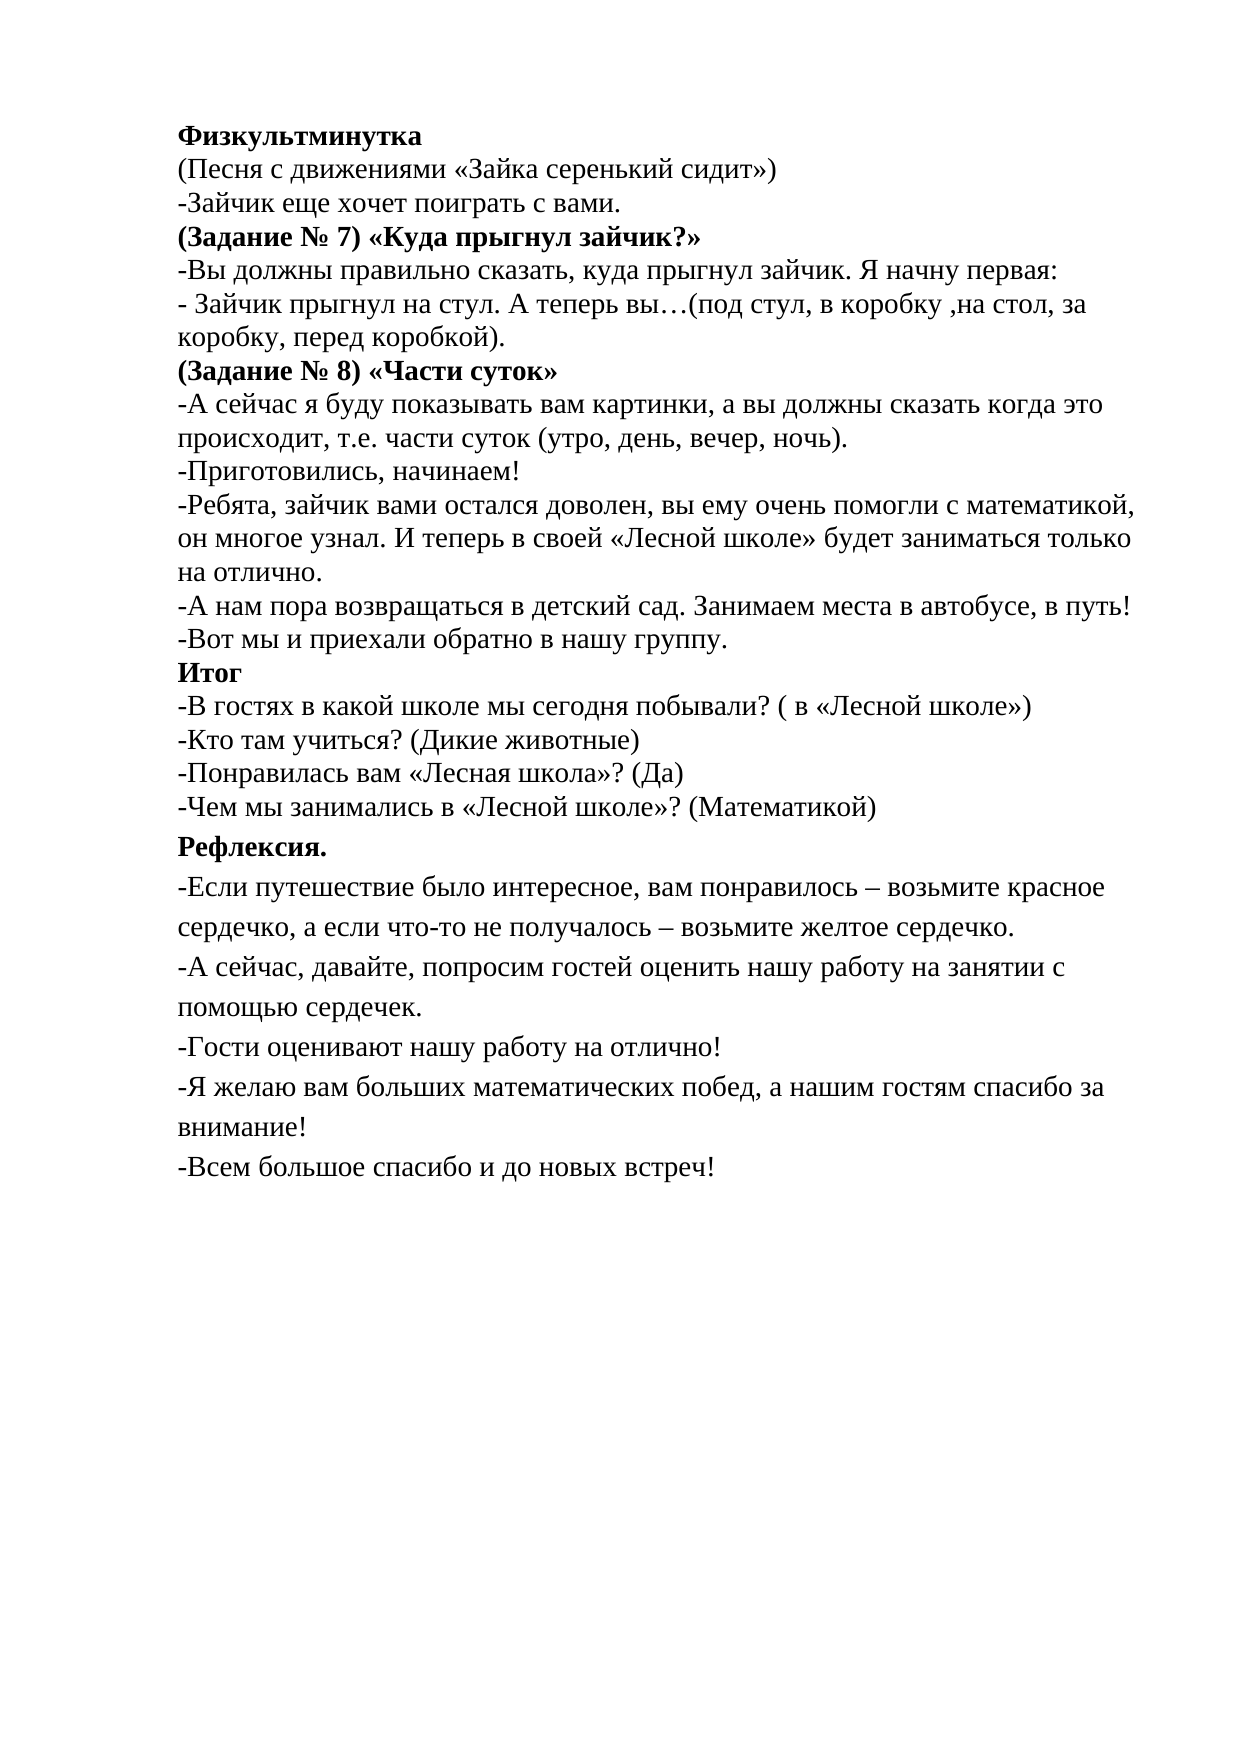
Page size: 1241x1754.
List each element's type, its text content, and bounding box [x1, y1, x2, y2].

text -А сейчас я буду показывать вам картинки, а вы должны сказать когда это происходит, т.е. части суток (утро, день, вечер, ночь). [177, 386, 1152, 453]
text -А нам пора возвращаться в детский сад. Занимаем места в автобусе, в путь! [177, 588, 1152, 621]
text -Я желаю вам больших математических побед, а нашим гостям спасибо за внимание! [177, 1062, 1152, 1142]
text - Зайчик прыгнул на стул. А теперь вы…(под стул, в коробку ,на стол, за коробку, перед коробкой). [177, 286, 1152, 353]
text -Всем большое спасибо и до новых встреч! [177, 1142, 1152, 1182]
text Рефлексия. [177, 822, 1152, 862]
text -Чем мы занимались в «Лесной школе»? (Математикой) [177, 789, 1152, 822]
text -Вы должны правильно сказать, куда прыгнул зайчик. Я начну первая: [177, 252, 1152, 286]
text -В гостях в какой школе мы сегодня побывали? ( в «Лесной школе») [177, 688, 1152, 722]
text -Понравилась вам «Лесная школа»? (Да) [177, 755, 1152, 789]
text -Зайчик еще хочет поиграть с вами. [177, 185, 1152, 219]
text -Вот мы и приехали обратно в нашу группу. [177, 621, 1152, 655]
text Физкультминутка [177, 118, 1152, 152]
text (Задание № 8) «Части суток» [177, 353, 1152, 386]
text -А сейчас, давайте, попросим гостей оценить нашу работу на занятии с помощью сердечек. [177, 942, 1152, 1022]
text Итог [177, 655, 1152, 688]
text (Задание № 7) «Куда прыгнул зайчик?» [177, 219, 1152, 252]
text (Песня с движениями «Зайка серенький сидит») [177, 152, 1152, 185]
text -Кто там учиться? (Дикие животные) [177, 722, 1152, 755]
text -Ребята, зайчик вами остался доволен, вы ему очень помогли с математикой, он многое узнал. И теперь в своей «Лесной школе» будет заниматься только на отлично. [177, 487, 1152, 588]
text -Если путешествие было интересное, вам понравилось – возьмите красное сердечко, а если что-то не получалось – возьмите желтое сердечко. [177, 862, 1152, 942]
text -Приготовились, начинаем! [177, 453, 1152, 487]
text -Гости оценивают нашу работу на отлично! [177, 1022, 1152, 1062]
